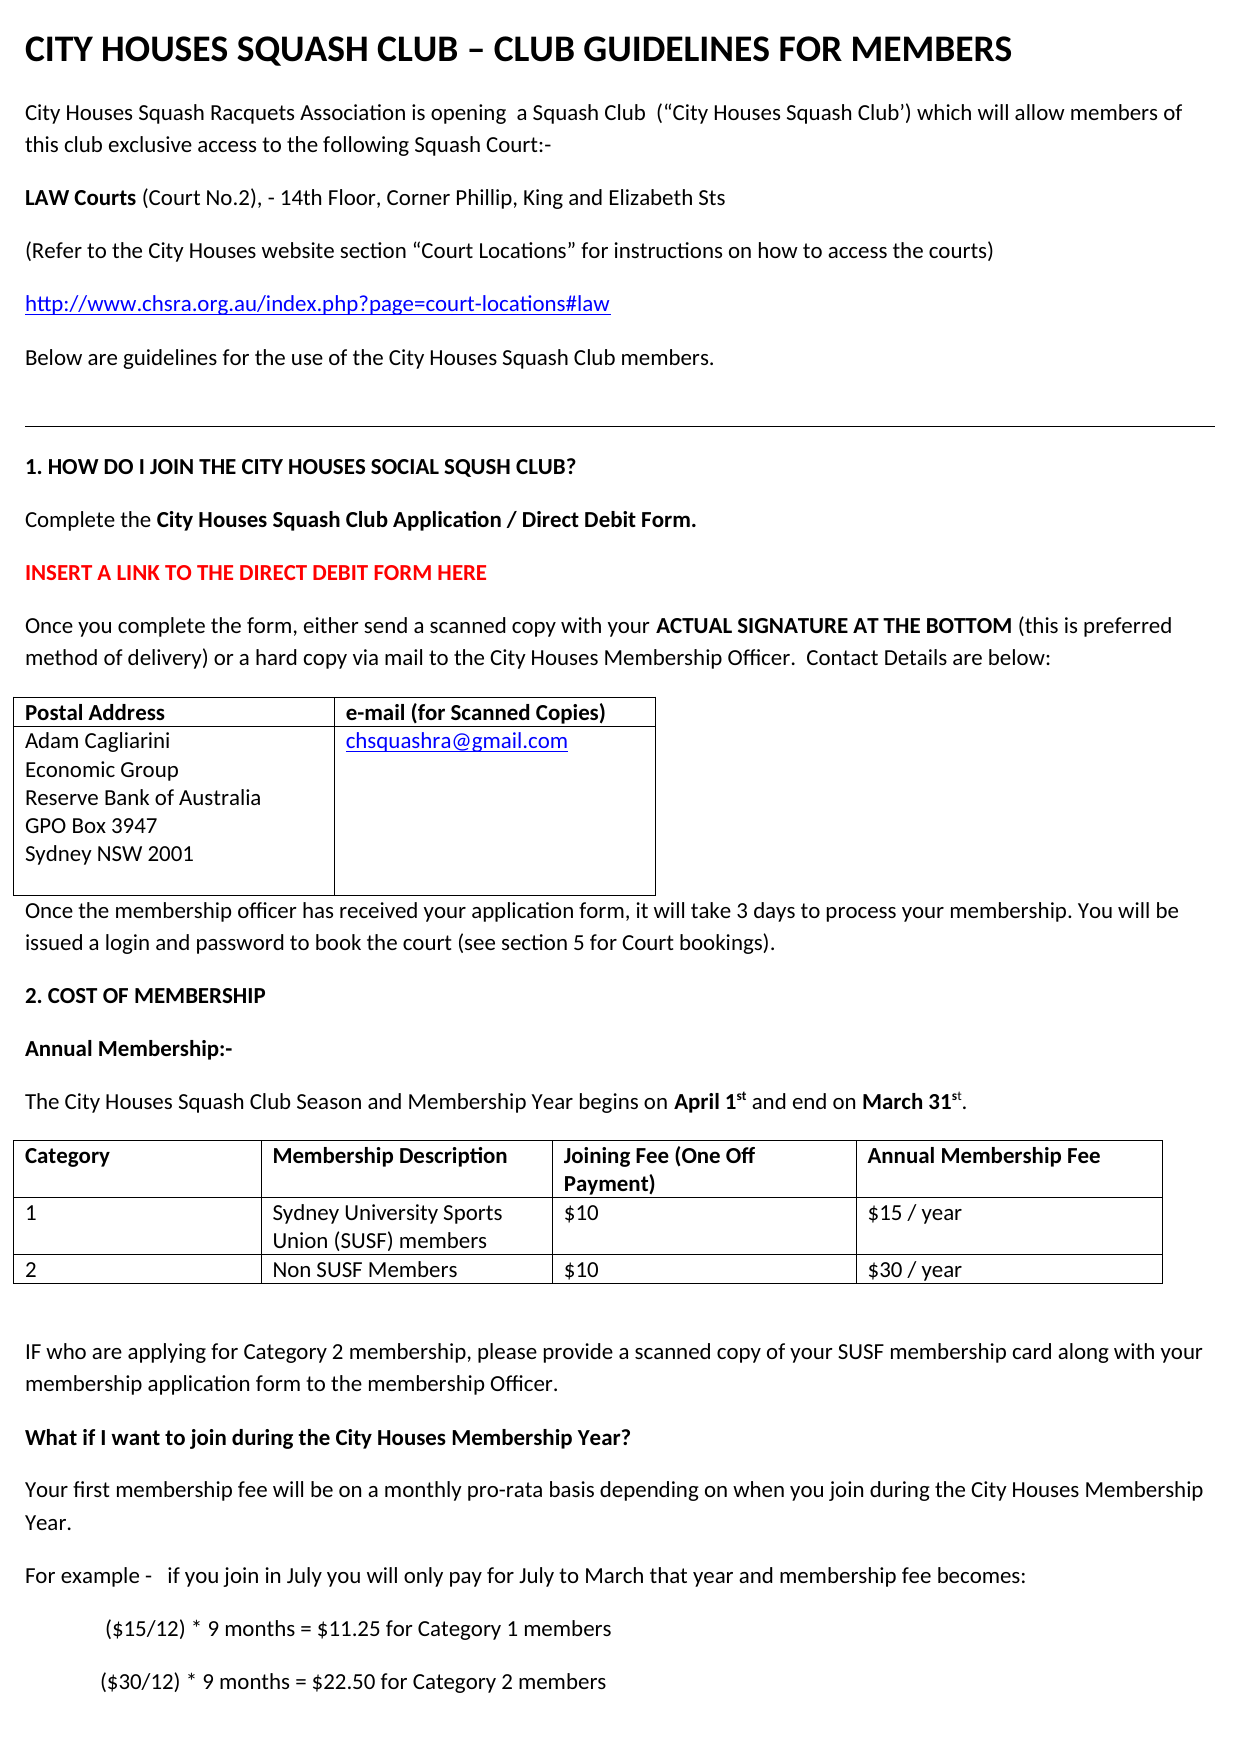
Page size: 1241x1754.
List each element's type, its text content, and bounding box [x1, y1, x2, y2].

table_cell 1 [14, 1198, 261, 1254]
table_cell chsquashra@gmail.com [335, 727, 655, 895]
table_cell Adam Cagliarini Economic Group Reserve Bank of Australia GPO Box 3947 Sydney NSW 2001 [14, 727, 334, 895]
text 1. HOW DO I JOIN THE CITY HOUSES SOCIAL SQUSH CLUB? [25, 452, 1215, 480]
table_cell $10 [553, 1255, 856, 1283]
text Your first membership fee will be on a monthly pro-rata basis depending on when you join during the City Houses Membership Year. [25, 1476, 1215, 1536]
text IF who are applying for Category 2 membership, please provide a scanned copy of your SUSF membership card along with your membership application form to the membership Officer. [25, 1337, 1215, 1398]
text Complete the City Houses Squash Club Application / Direct Debit Form. [25, 505, 1215, 533]
text LAW Courts (Court No.2), - 14th Floor, Corner Phillip, King and Elizabeth Sts [25, 183, 1215, 212]
text What if I want to join during the City Houses Membership Year? [25, 1423, 1215, 1451]
table_cell Non SUSF Members [262, 1255, 552, 1283]
text The City Houses Squash Club Season and Membership Year begins on April 1st and end on March 31st. [25, 1087, 1215, 1115]
table_header Postal Address [14, 698, 334, 726]
table_header Membership Description [262, 1141, 552, 1197]
table_header Annual Membership Fee [857, 1141, 1162, 1197]
table_cell $30 / year [857, 1255, 1162, 1283]
text ($15/12) * 9 months = $11.25 for Category 1 members [25, 1614, 1215, 1642]
table_cell $15 / year [857, 1198, 1162, 1254]
text Below are guidelines for the use of the City Houses Squash Club members. [25, 343, 1215, 371]
text INSERT A LINK TO THE DIRECT DEBIT FORM HERE [25, 558, 1215, 586]
table_header Category [14, 1141, 261, 1197]
table_header e-mail (for Scanned Copies) [335, 698, 655, 726]
text Once the membership officer has received your application form, it will take 3 days to process your membership. You will be issued a login and password to book the court (see section 5 for Court bookings). [25, 896, 1215, 956]
table_cell Sydney University Sports Union (SUSF) members [262, 1198, 552, 1254]
text City Houses Squash Racquets Association is opening a Squash Club (“City Houses Squash Club’) which will allow members of this club exclusive access to the following Squash Court:- [25, 98, 1215, 158]
text 2. COST OF MEMBERSHIP [25, 981, 1215, 1009]
text (Refer to the City Houses website section “Court Locations” for instructions on how to access the courts) [25, 237, 1215, 264]
text Once you complete the form, either send a scanned copy with your ACTUAL SIGNATURE AT THE BOTTOM (this is preferred method of delivery) or a hard copy via mail to the City Houses Membership Officer. Contact Details are below: [25, 611, 1215, 672]
text http://www.chsra.org.au/index.php?page=court-locations#law [25, 289, 1215, 318]
table_header Joining Fee (One Off Payment) [553, 1141, 856, 1197]
text ($30/12) * 9 months = $22.50 for Category 2 members [25, 1667, 1215, 1695]
table_cell $10 [553, 1198, 856, 1254]
text Annual Membership:- [25, 1034, 1215, 1062]
text CITY HOUSES SQUASH CLUB – CLUB GUIDELINES FOR MEMBERS [25, 25, 1215, 71]
text For example - if you join in July you will only pay for July to March that year and membership fee becomes: [25, 1561, 1215, 1589]
table_cell 2 [14, 1255, 261, 1283]
